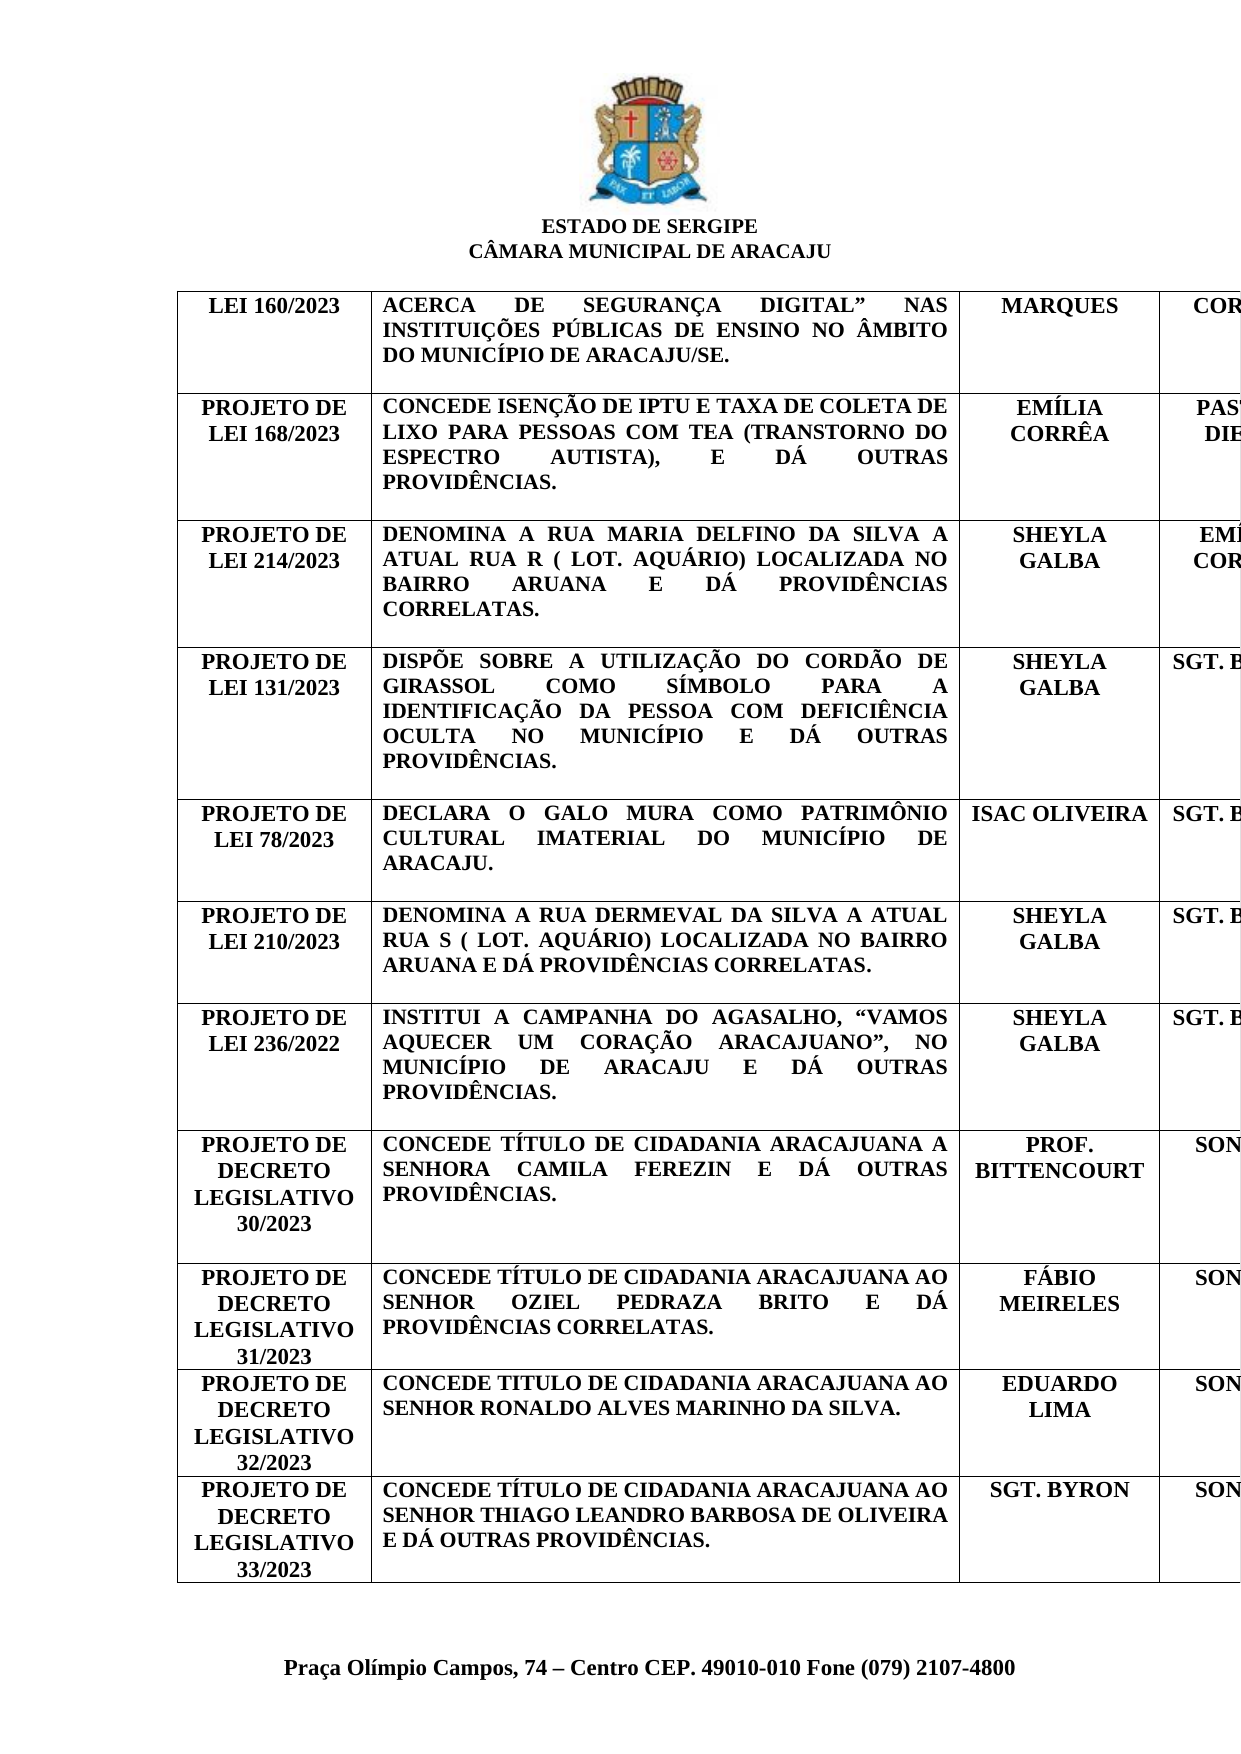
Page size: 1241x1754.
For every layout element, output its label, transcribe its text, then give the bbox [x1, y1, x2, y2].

table_cell CONCEDE TÍTULO DE CIDADANIA ARACAJUANA A SENHORA CAMILA FEREZIN E DÁ OUTRAS PROVIDÊNCIAS. [372, 1131, 959, 1263]
table_cell ISAC OLIVEIRA [960, 800, 1159, 901]
table_cell INSTITUI A CAMPANHA DO AGASALHO, “VAMOS AQUECER UM CORAÇÃO ARACAJUANO”, NO MUNICÍPIO DE ARACAJU E DÁ OUTRAS PROVIDÊNCIAS. [372, 1004, 959, 1130]
picture [579, 73, 721, 215]
table_cell PROJETO DE LEI 236/2022 [178, 1004, 371, 1130]
table_cell DISPÕE SOBRE A UTILIZAÇÃO DO CORDÃO DE GIRASSOL COMO SÍMBOLO PARA A IDENTIFICAÇÃO DA PESSOA COM DEFICIÊNCIA OCULTA NO MUNICÍPIO E DÁ OUTRAS PROVIDÊNCIAS. [372, 648, 959, 799]
table_cell SGT. BYRON [1160, 648, 1240, 799]
table_cell SONECA [1160, 1477, 1240, 1582]
table_cell PROJETO DE LEI 131/2023 [178, 648, 371, 799]
table_cell FÁBIO MEIRELES [960, 1264, 1159, 1369]
table_cell CONCEDE TÍTULO DE CIDADANIA ARACAJUANA AO SENHOR THIAGO LEANDRO BARBOSA DE OLIVEIRA E DÁ OUTRAS PROVIDÊNCIAS. [372, 1477, 959, 1582]
table_cell PROJETO DE LEI 168/2023 [178, 394, 371, 519]
table_cell PROJETO DE LEI 78/2023 [178, 800, 371, 901]
table_cell PROF. BITTENCOURT [960, 1131, 1159, 1263]
table_cell PROJETO DE LEI 210/2023 [178, 902, 371, 1003]
table_cell PROJETO DE DECRETO LEGISLATIVO 33/2023 [178, 1477, 371, 1582]
table_cell SONECA [1160, 1370, 1240, 1476]
table_cell PROJETO DE DECRETO LEGISLATIVO 32/2023 [178, 1370, 371, 1476]
table_cell SHEYLA GALBA [960, 902, 1159, 1003]
table_cell CONCEDE TITULO DE CIDADANIA ARACAJUANA AO SENHOR RONALDO ALVES MARINHO DA SILVA. [372, 1370, 959, 1476]
table_cell PROJETO DE DECRETO LEGISLATIVO 30/2023 [178, 1131, 371, 1263]
table_cell SGT. BYRON [1160, 800, 1240, 901]
table_cell RICARDO MARQUES [960, 292, 1159, 392]
table_cell SONECA [1160, 1131, 1240, 1263]
table_cell CONCEDE TÍTULO DE CIDADANIA ARACAJUANA AO SENHOR OZIEL PEDRAZA BRITO E DÁ PROVIDÊNCIAS CORRELATAS. [372, 1264, 959, 1369]
table_cell PASTOR DIEGO [1160, 394, 1240, 519]
table_cell SHEYLA GALBA [960, 648, 1159, 799]
table_cell EDUARDO LIMA [960, 1370, 1159, 1476]
table_cell EMÍLIA CORRÊA [960, 394, 1159, 519]
table_cell DENOMINA A RUA DERMEVAL DA SILVA A ATUAL RUA S ( LOT. AQUÁRIO) LOCALIZADA NO BAIRRO ARUANA E DÁ PROVIDÊNCIAS CORRELATAS. [372, 902, 959, 1003]
table_cell INSTITUI A “SEMANA DE CONSCIENTIZAÇÃO ACERCA DE SEGURANÇA DIGITAL” NAS INSTITUIÇÕES PÚBLICAS DE ENSINO NO ÂMBITO DO MUNICÍPIO DE ARACAJU/SE. [372, 292, 959, 392]
table_cell SGT. BYRON [960, 1477, 1159, 1582]
table_cell SHEYLA GALBA [960, 521, 1159, 647]
table_cell SHEYLA GALBA [960, 1004, 1159, 1130]
table_cell SONECA [1160, 1264, 1240, 1369]
table_cell PROJETO DE DECRETO LEGISLATIVO 31/2023 [178, 1264, 371, 1369]
table_cell PROJETO DE LEI 160/2023 [178, 292, 371, 392]
table_cell EMÍLIA CORRÊA [1160, 521, 1240, 647]
table_cell CONCEDE ISENÇÃO DE IPTU E TAXA DE COLETA DE LIXO PARA PESSOAS COM TEA (TRANSTORNO DO ESPECTRO AUTISTA), E DÁ OUTRAS PROVIDÊNCIAS. [372, 394, 959, 519]
table_cell PROJETO DE LEI 214/2023 [178, 521, 371, 647]
table_cell SGT. BYRON [1160, 902, 1240, 1003]
table_cell DENOMINA A RUA MARIA DELFINO DA SILVA A ATUAL RUA R ( LOT. AQUÁRIO) LOCALIZADA NO BAIRRO ARUANA E DÁ PROVIDÊNCIAS CORRELATAS. [372, 521, 959, 647]
table_cell DECLARA O GALO MURA COMO PATRIMÔNIO CULTURAL IMATERIAL DO MUNICÍPIO DE ARACAJU. [372, 800, 959, 901]
table_cell EMÍLIA CORRÊA [1160, 292, 1240, 392]
table_cell SGT. BYRON [1160, 1004, 1240, 1130]
